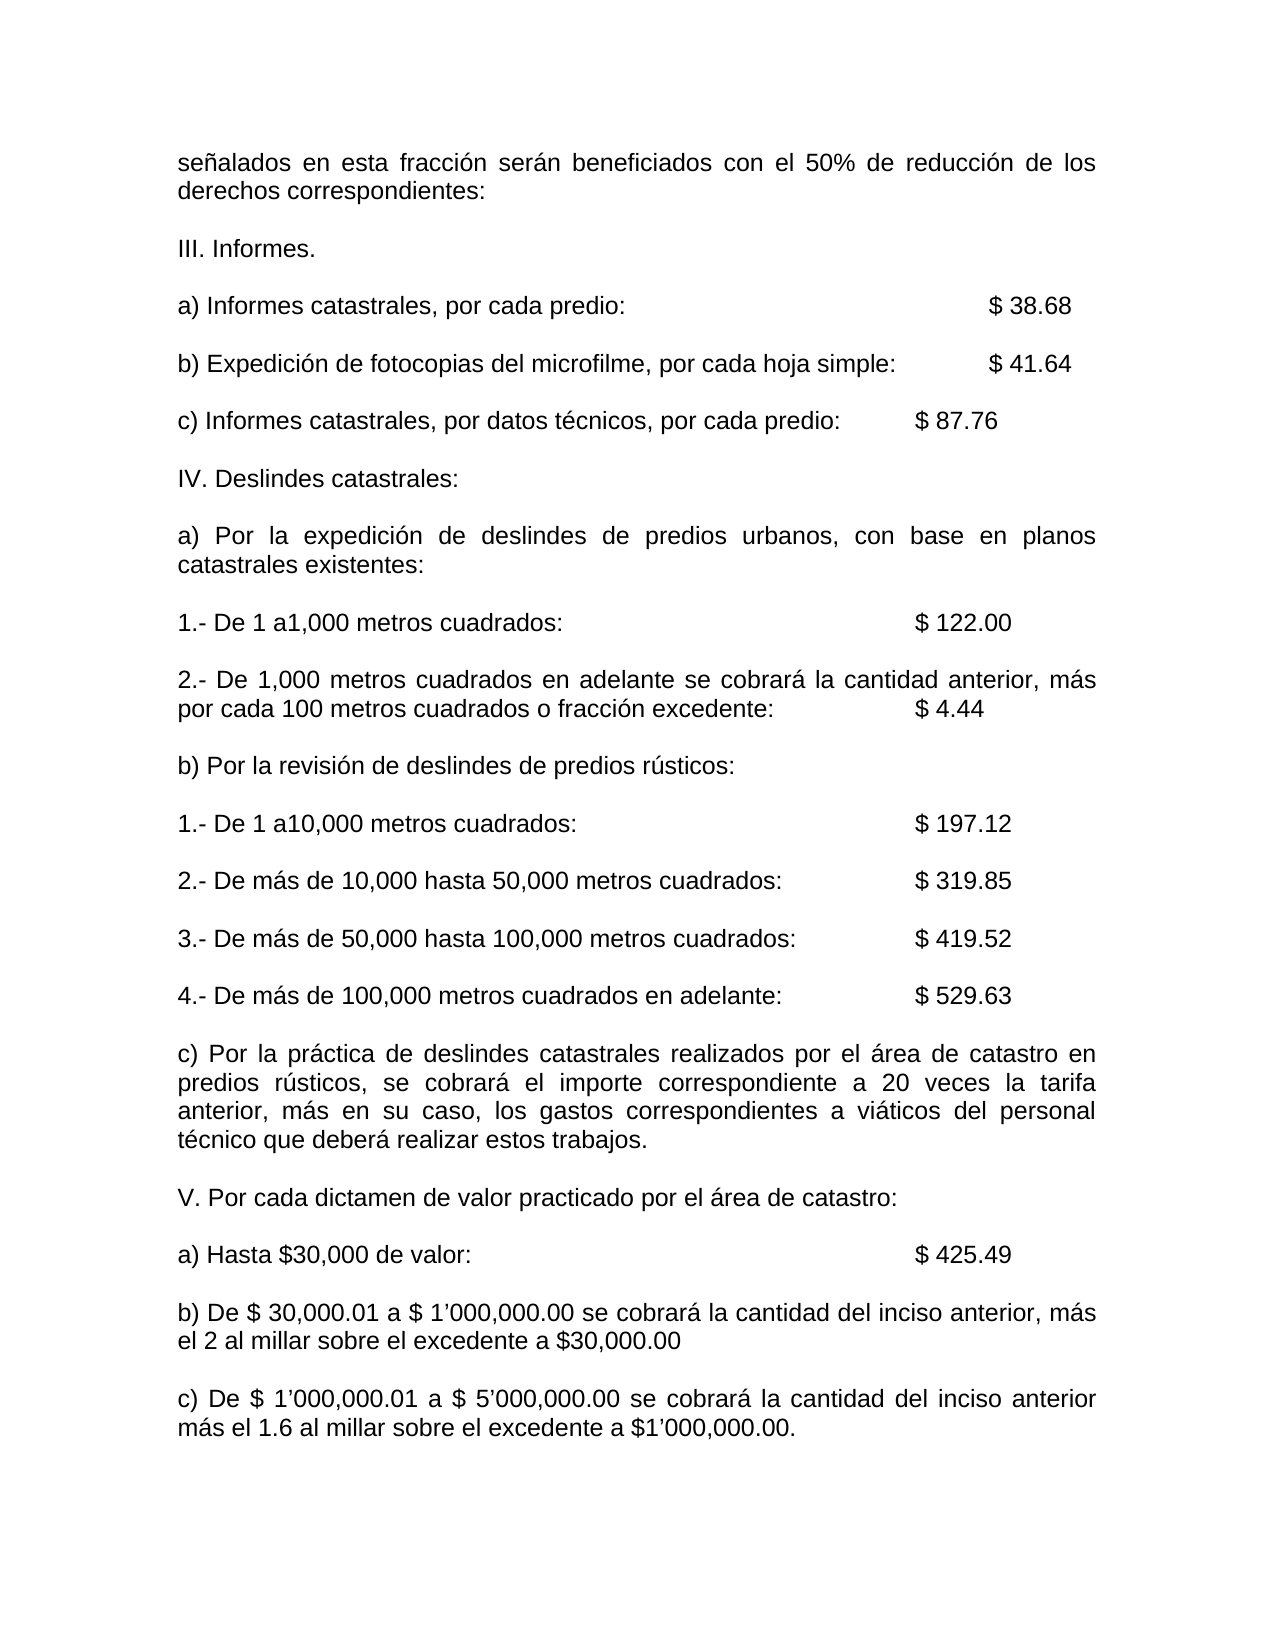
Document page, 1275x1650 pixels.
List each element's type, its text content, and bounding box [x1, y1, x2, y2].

text c) Por la práctica de deslindes catastrales realizados por el área de catastro en predios rústicos, se cobrará el importe correspondiente a 20 veces la tarifa anterior, más en su caso, los gastos correspondientes a viáticos del personal técnico que deberá realizar estos trabajos. [177, 1039, 1098, 1154]
text c) Informes catastrales, por datos técnicos, por cada predio: $ 87.76 [177, 406, 1098, 435]
text b) Por la revisión de deslindes de predios rústicos: [177, 751, 1098, 780]
text V. Por cada dictamen de valor practicado por el área de catastro: [177, 1183, 1098, 1211]
text III. Informes. [177, 234, 1098, 263]
text a) Informes catastrales, por cada predio: $ 38.68 [177, 291, 1098, 320]
text 3.- De más de 50,000 hasta 100,000 metros cuadrados: $ 419.52 [177, 924, 1098, 953]
text 4.- De más de 100,000 metros cuadrados en adelante: $ 529.63 [177, 981, 1098, 1010]
text c) De $ 1’000,000.01 a $ 5’000,000.00 se cobrará la cantidad del inciso anterior más el 1.6 al millar sobre el excedente a $1’000,000.00. [177, 1384, 1098, 1441]
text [177, 148, 1098, 205]
text b) Expedición de fotocopias del microfilme, por cada hoja simple: $ 41.64 [177, 349, 1098, 378]
text 1.- De 1 a10,000 metros cuadrados: $ 197.12 [177, 809, 1098, 838]
text b) De $ 30,000.01 a $ 1’000,000.00 se cobrará la cantidad del inciso anterior, más el 2 al millar sobre el excedente a $30,000.00 [177, 1298, 1098, 1355]
text 1.- De 1 a1,000 metros cuadrados: $ 122.00 [177, 608, 1098, 636]
text IV. Deslindes catastrales: [177, 464, 1098, 493]
text 2.- De más de 10,000 hasta 50,000 metros cuadrados: $ 319.85 [177, 866, 1098, 895]
text 2.- De 1,000 metros cuadrados en adelante se cobrará la cantidad anterior, más por cada 100 metros cuadrados o fracción excedente: $ 4.44 [177, 665, 1098, 723]
text a) Por la expedición de deslindes de predios urbanos, con base en planos catastrales existentes: [177, 521, 1098, 579]
text a) Hasta $30,000 de valor: $ 425.49 [177, 1240, 1098, 1269]
